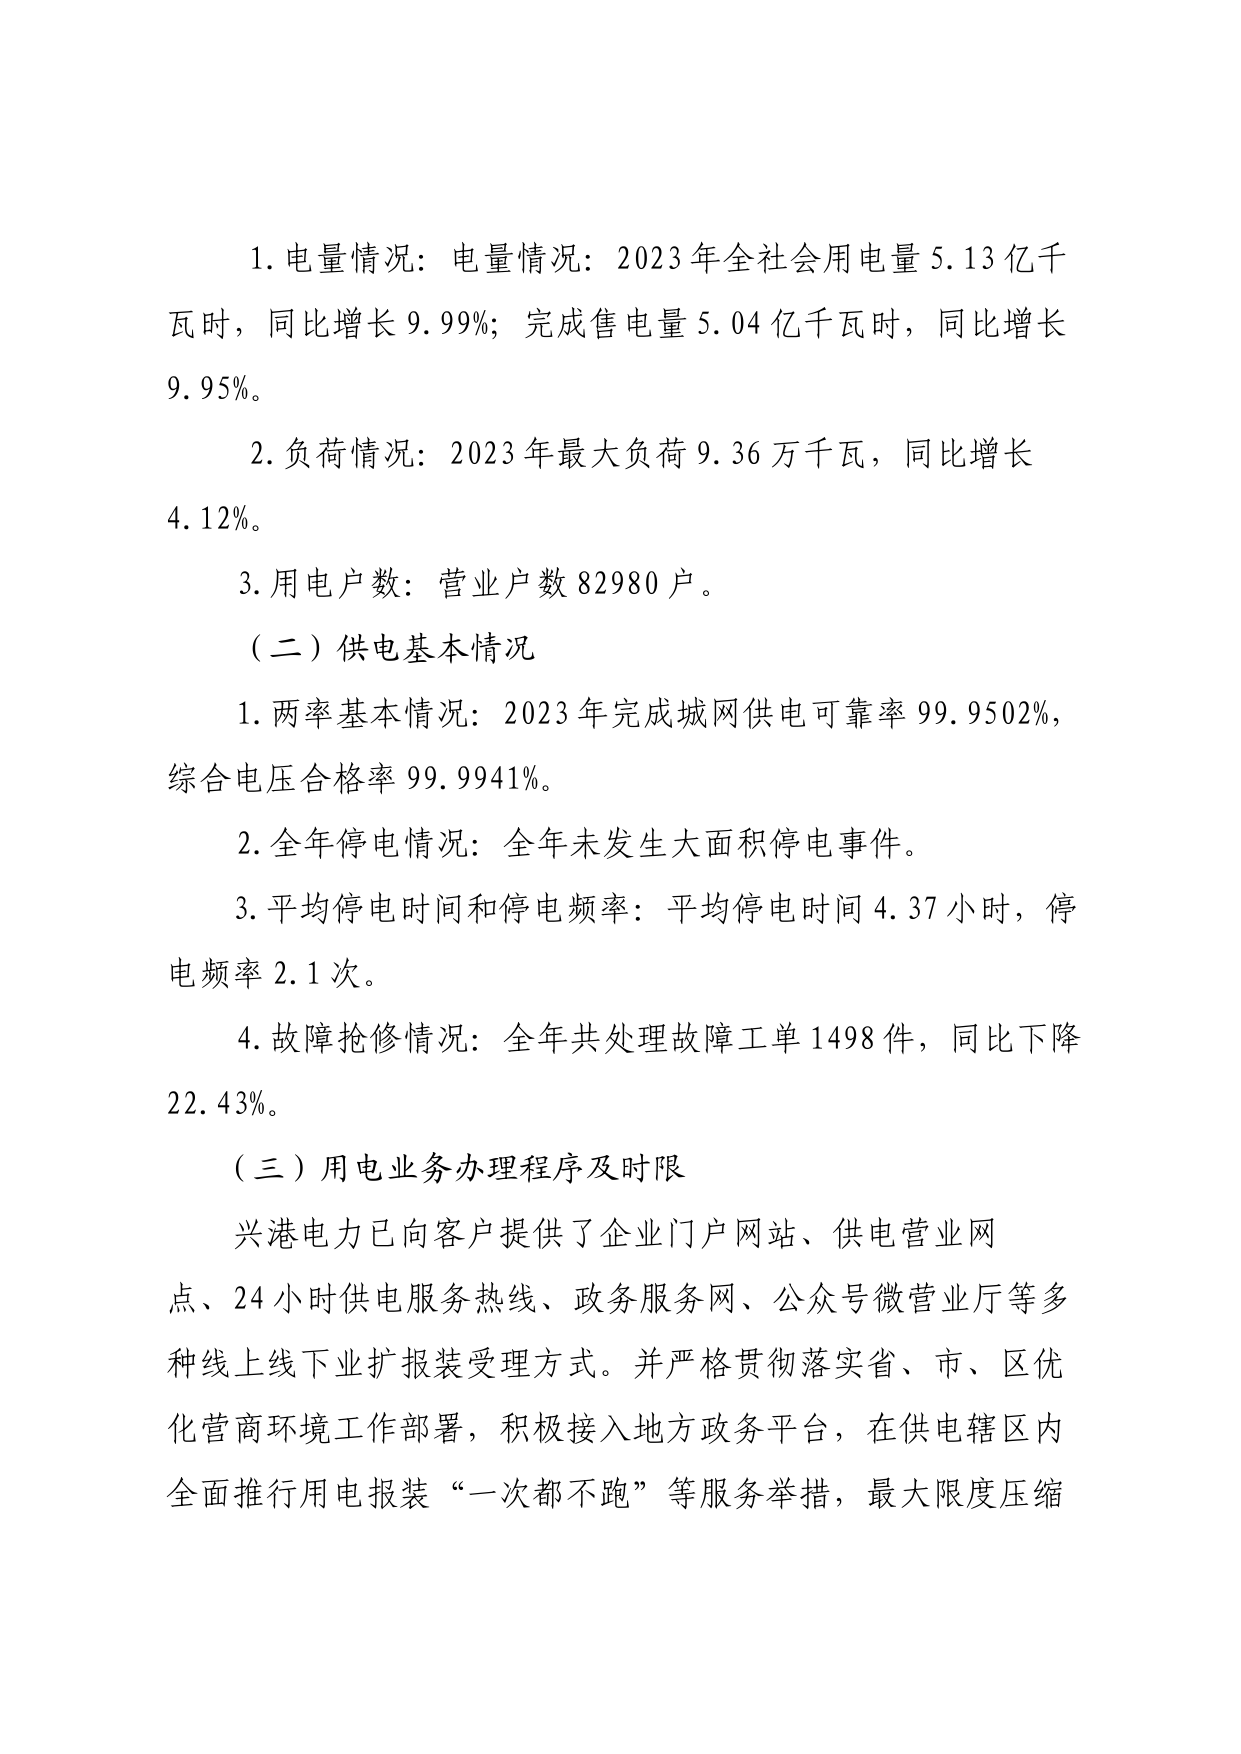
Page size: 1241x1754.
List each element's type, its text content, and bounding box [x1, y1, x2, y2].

text 1.电量情况：电量情况：2023年全社会用电量5.13亿千瓦时，同比增长9.99%；完成售电量5.04亿千瓦时，同比增长9.95%。 [165, 224, 1087, 419]
text 2.全年停电情况：全年未发生大面积停电事件。 [165, 809, 1087, 874]
text 1.两率基本情况：2023年完成城网供电可靠率99.9502%，综合电压合格率99.9941%。 [165, 679, 1087, 809]
text （二）供电基本情况 [165, 614, 1087, 679]
text 4.故障抢修情况：全年共处理故障工单1498件，同比下降22.43%。 [165, 1004, 1087, 1134]
text （三）用电业务办理程序及时限 [165, 1134, 1087, 1199]
text 2.负荷情况：2023年最大负荷9.36万千瓦，同比增长4.12%。 [165, 419, 1087, 549]
text 3.用电户数：营业户数82980户。 [165, 549, 1087, 614]
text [165, 1199, 1087, 1524]
text 3.平均停电时间和停电频率：平均停电时间4.37小时，停电频率2.1次。 [165, 874, 1087, 1004]
